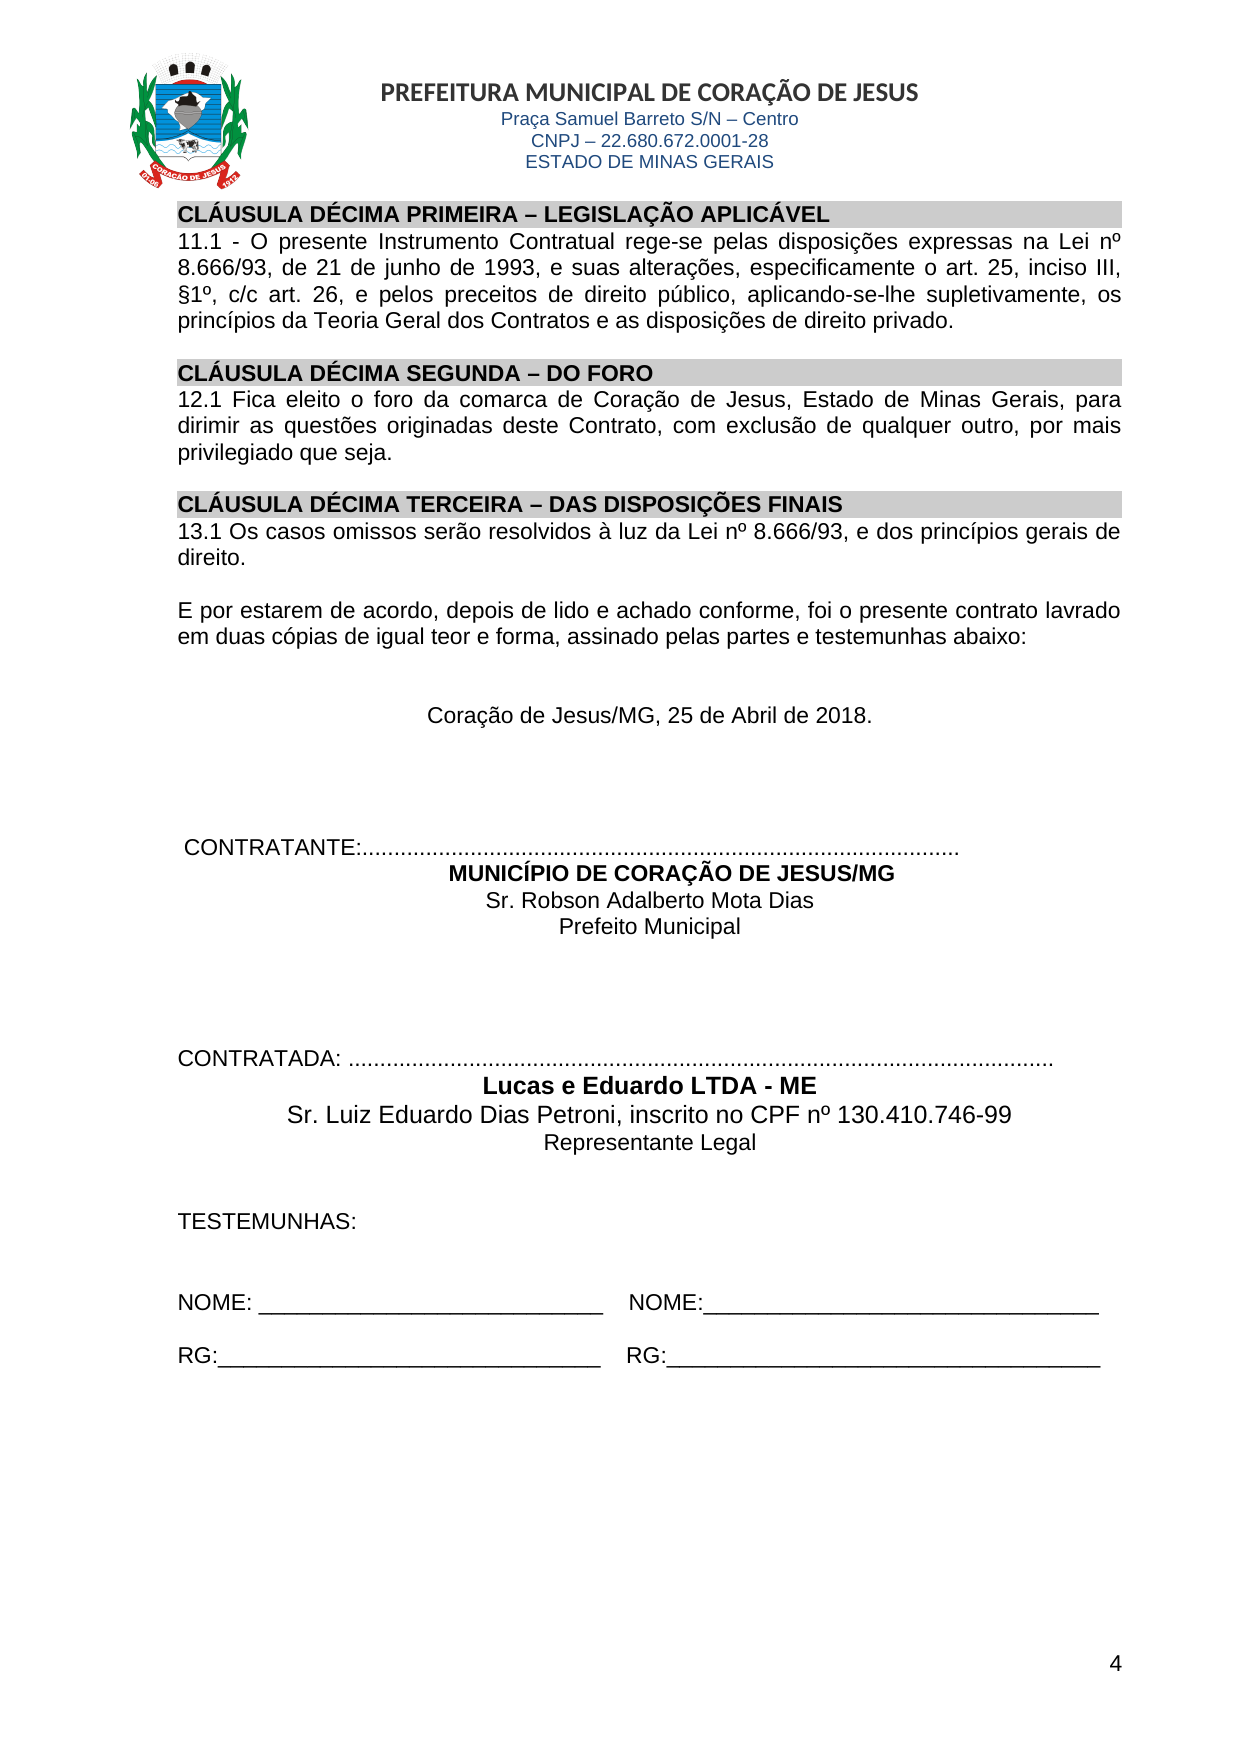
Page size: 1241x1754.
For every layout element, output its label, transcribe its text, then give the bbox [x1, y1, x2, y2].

text CLÁUSULA DÉCIMA SEGUNDA – DO FORO [177, 359, 1122, 386]
text Sr. Robson Adalberto Mota Dias [177, 887, 1122, 913]
text NOME: ___________________________ NOME:_______________________________ [177, 1289, 1122, 1316]
text Representante Legal [177, 1129, 1122, 1155]
text RG:______________________________ RG:__________________________________ [177, 1342, 1122, 1368]
text CONTRATANTE:.............................................................................................. [177, 834, 1122, 860]
text Sr. Luiz Eduardo Dias Petroni, inscrito no CPF nº 130.410.746-99 [177, 1100, 1122, 1129]
text TESTEMUNHAS: [177, 1208, 1122, 1234]
text 12.1 Fica eleito o foro da comarca de Coração de Jesus, Estado de Minas Gerais, para dirimir as questões originadas deste Contrato, com exclusão de qualquer outro, por mais privilegiado que seja. [177, 386, 1122, 465]
text Lucas e Eduardo LTDA - ME [177, 1071, 1122, 1100]
text Coração de Jesus/MG, 25 de Abril de 2018. [177, 702, 1122, 728]
text CLÁUSULA DÉCIMA PRIMEIRA – LEGISLAÇÃO APLICÁVEL [177, 201, 1122, 228]
text CLÁUSULA DÉCIMA TERCEIRA – DAS DISPOSIÇÕES FINAIS [177, 491, 1122, 518]
text E por estarem de acordo, depois de lido e achado conforme, foi o presente contrato lavrado em duas cópias de igual teor e forma, assinado pelas partes e testemunhas abaixo: [177, 597, 1122, 649]
text CONTRATADA: ............................................................................................................... [177, 1045, 1122, 1071]
text MUNICÍPIO DE CORAÇÃO DE JESUS/MG [177, 860, 1122, 887]
text Prefeito Municipal [177, 913, 1122, 939]
text 11.1 - O presente Instrumento Contratual rege-se pelas disposições expressas na Lei nº 8.666/93, de 21 de junho de 1993, e suas alterações, especificamente o art. 25, inciso III, §1º, c/c art. 26, e pelos preceitos de direito público, aplicando-se-lhe supletivamente, os princípios da Teoria Geral dos Contratos e as disposições de direito privado. [177, 228, 1122, 333]
text 13.1 Os casos omissos serão resolvidos à luz da Lei nº 8.666/93, e dos princípios gerais de direito. [177, 518, 1122, 570]
